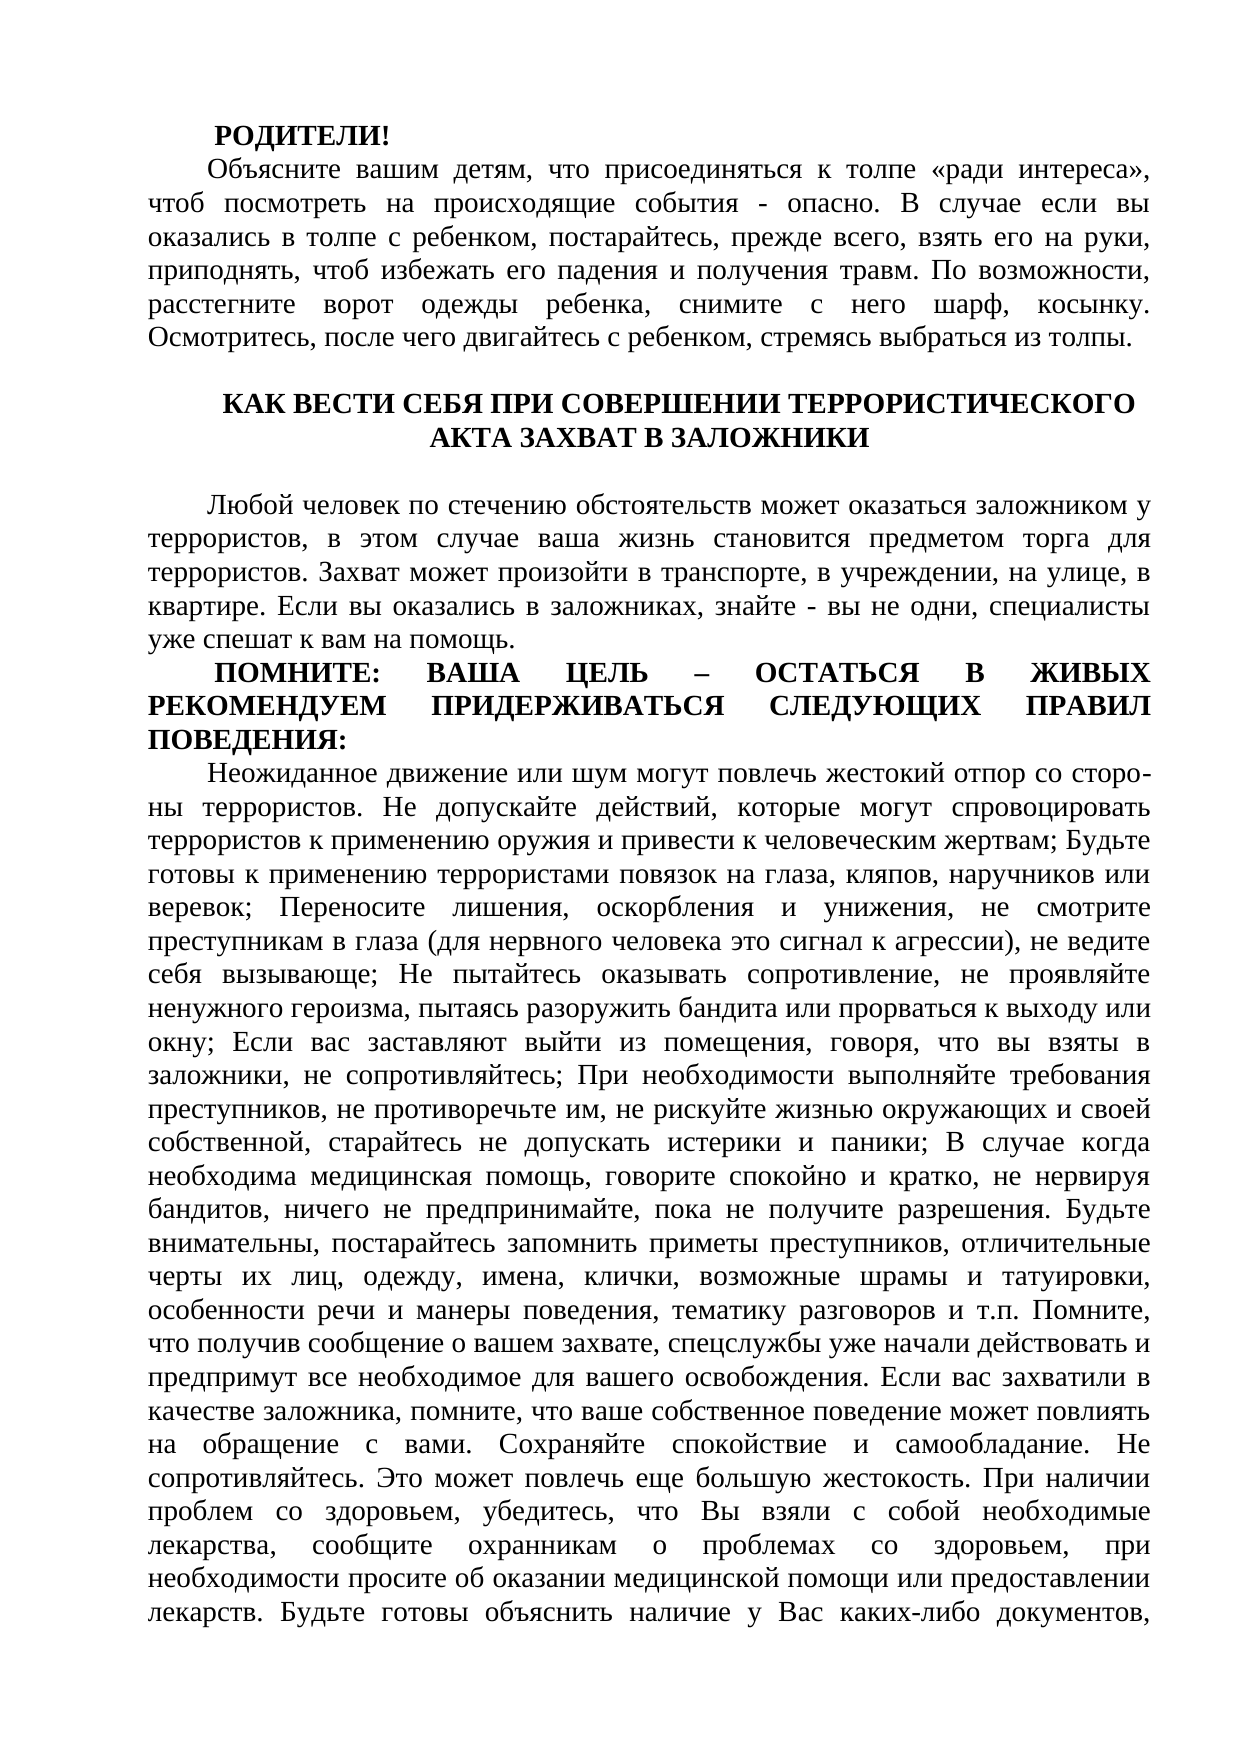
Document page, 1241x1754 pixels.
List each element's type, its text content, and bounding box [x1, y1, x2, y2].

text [148, 755, 1152, 1627]
text ПОМНИТЕ: ВАША ЦЕЛЬ – ОСТАТЬСЯ В ЖИВЫХ РЕКОМЕНДУЕМ ПРИДЕРЖИВАТЬСЯ СЛЕДУЮЩИХ ПРАВИЛ ПОВЕДЕНИЯ: [148, 655, 1152, 755]
text РОДИТЕЛИ! [148, 118, 1152, 152]
text Объясните вашим детям, что присоединяться к толпе «ради интереса», чтоб посмотреть на происходящие события - опасно. В случае если вы оказались в толпе с ребенком, постарайтесь, прежде всего, взять его на руки, приподнять, чтоб избежать его падения и получения травм. По возможности, расстегните ворот одежды ребенка, снимите с него шарф, косынку. Осмотритесь, после чего двигайтесь с ребенком, стремясь выбраться из толпы. [148, 152, 1152, 353]
text Любой человек по стечению обстоятельств может оказаться заложником у террористов, в этом случае ваша жизнь становится предметом торга для террористов. Захват может произойти в транспорте, в учреждении, на улице, в квартире. Если вы оказались в заложниках, знайте - вы не одни, специалисты уже спешат к вам на помощь. [148, 487, 1152, 655]
text КАК ВЕСТИ СЕБЯ ПРИ СОВЕРШЕНИИ ТЕРРОРИСТИЧЕСКОГО АКТА ЗАХВАТ В ЗАЛОЖНИКИ [148, 386, 1152, 453]
